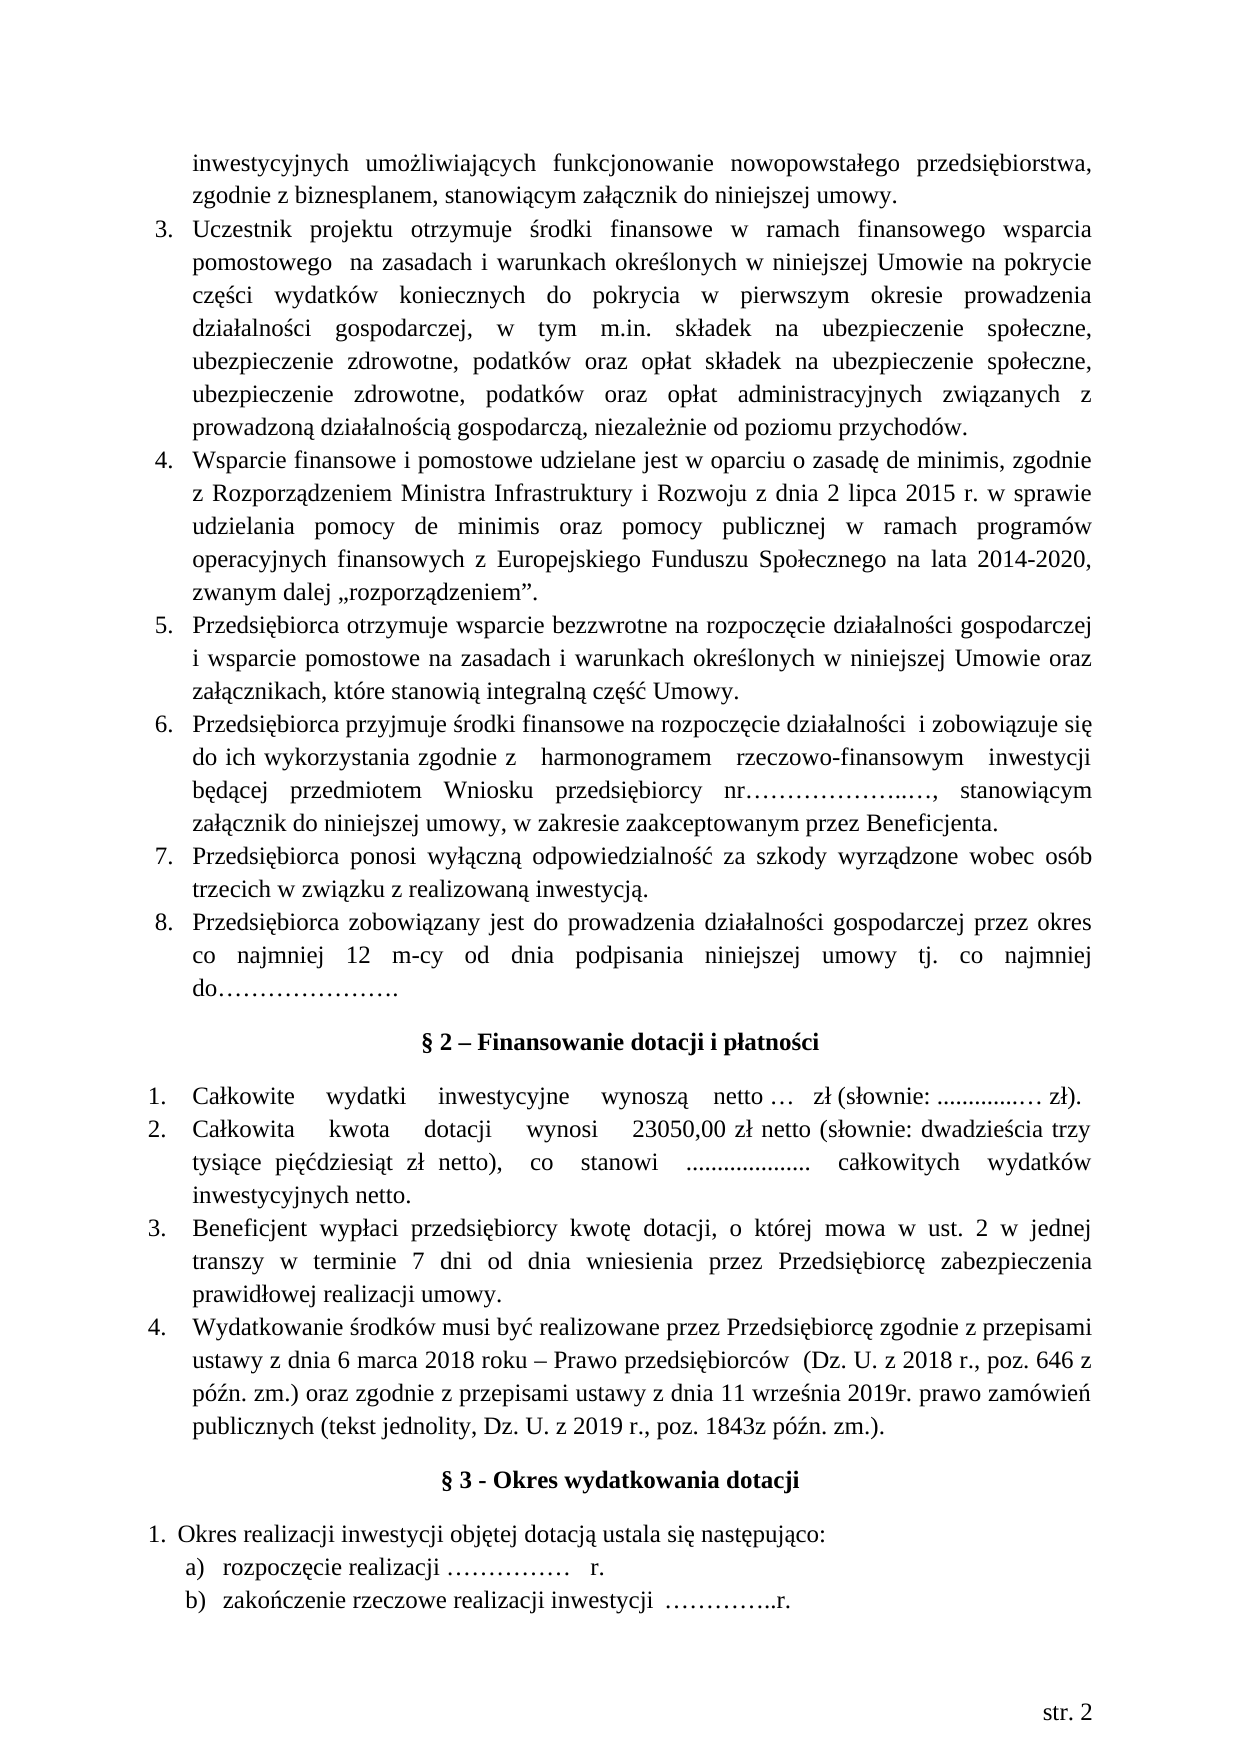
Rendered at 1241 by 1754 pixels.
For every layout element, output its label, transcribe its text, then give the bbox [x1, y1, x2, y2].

list Przedsiębiorca przyjmuje środki finansowe na rozpoczęcie działalności i zobowiązuje się do ich wykorzystania zgodnie z harmonogramem rzeczowo-finansowym inwestycji będącej przedmiotem Wniosku przedsiębiorcy nr………………..…, stanowiącym załącznik do niniejszej umowy, w zakresie zaakceptowanym przez Beneficjenta. [154, 709, 1093, 837]
list rozpoczęcie realizacji …………… r. [185, 1552, 1093, 1581]
list Wydatkowanie środków musi być realizowane przez Przedsiębiorcę zgodnie z przepisami ustawy z dnia 6 marca 2018 roku – Prawo przedsiębiorców (Dz. U. z 2018 r., poz. 646 z późn. zm.) oraz zgodnie z przepisami ustawy z dnia 11 września 2019r. prawo zamówień publicznych (tekst jednolity, Dz. U. z 2019 r., poz. 1843z późn. zm.). [148, 1312, 1093, 1440]
list Uczestnik projektu otrzymuje środki finansowe w ramach finansowego wsparcia pomostowego na zasadach i warunkach określonych w niniejszej Umowie na pokrycie części wydatków koniecznych do pokrycia w pierwszym okresie prowadzenia działalności gospodarczej, w tym m.in. składek na ubezpieczenie społeczne, ubezpieczenie zdrowotne, podatków oraz opłat składek na ubezpieczenie społeczne, ubezpieczenie zdrowotne, podatków oraz opłat administracyjnych związanych z prowadzoną działalnością gospodarczą, niezależnie od poziomu przychodów. [154, 214, 1093, 441]
list Beneficjent wypłaci przedsiębiorcy kwotę dotacji, o której mowa w ust. 2 w jednej transzy w terminie 7 dni od dnia wniesienia przez Przedsiębiorcę zabezpieczenia prawidłowej realizacji umowy. [148, 1213, 1093, 1308]
list Wsparcie finansowe i pomostowe udzielane jest w oparciu o zasadę de minimis, zgodnie z Rozporządzeniem Ministra Infrastruktury i Rozwoju z dnia 2 lipca 2015 r. w sprawie udzielania pomocy de minimis oraz pomocy publicznej w ramach programów operacyjnych finansowych z Europejskiego Funduszu Społecznego na lata 2014-2020, zwanym dalej „rozporządzeniem”. [154, 445, 1093, 606]
list Przedsiębiorca ponosi wyłączną odpowiedzialność za szkody wyrządzone wobec osób trzecich w związku z realizowaną inwestycją. [154, 841, 1093, 903]
list Okres realizacji inwestycji objętej dotacją ustala się następująco: [148, 1519, 1093, 1547]
list zakończenie rzeczowe realizacji inwestycji …………..r. [185, 1585, 1093, 1613]
list Przedsiębiorca zobowiązany jest do prowadzenia działalności gospodarczej przez okres co najmniej 12 m-cy od dnia podpisania niniejszej umowy tj. co najmniej do…………………. [154, 907, 1093, 1002]
list Całkowite wydatki inwestycyjne wynoszą netto … zł (słownie: .............… zł). [148, 1081, 1093, 1109]
list Całkowita kwota dotacji wynosi 23050,00 zł netto (słownie: dwadzieścia trzy tysiące pięćdziesiąt zł netto), co stanowi .................... całkowitych wydatków inwestycyjnych netto. [148, 1114, 1093, 1209]
list Przedsiębiorca otrzymuje wsparcie bezzwrotne na rozpoczęcie działalności gospodarczej i wsparcie pomostowe na zasadach i warunkach określonych w niniejszej Umowie oraz załącznikach, które stanowią integralną część Umowy. [154, 610, 1093, 705]
text § 3 - Okres wydatkowania dotacji [148, 1465, 1093, 1494]
text § 2 – Finansowanie dotacji i płatności [148, 1027, 1093, 1056]
